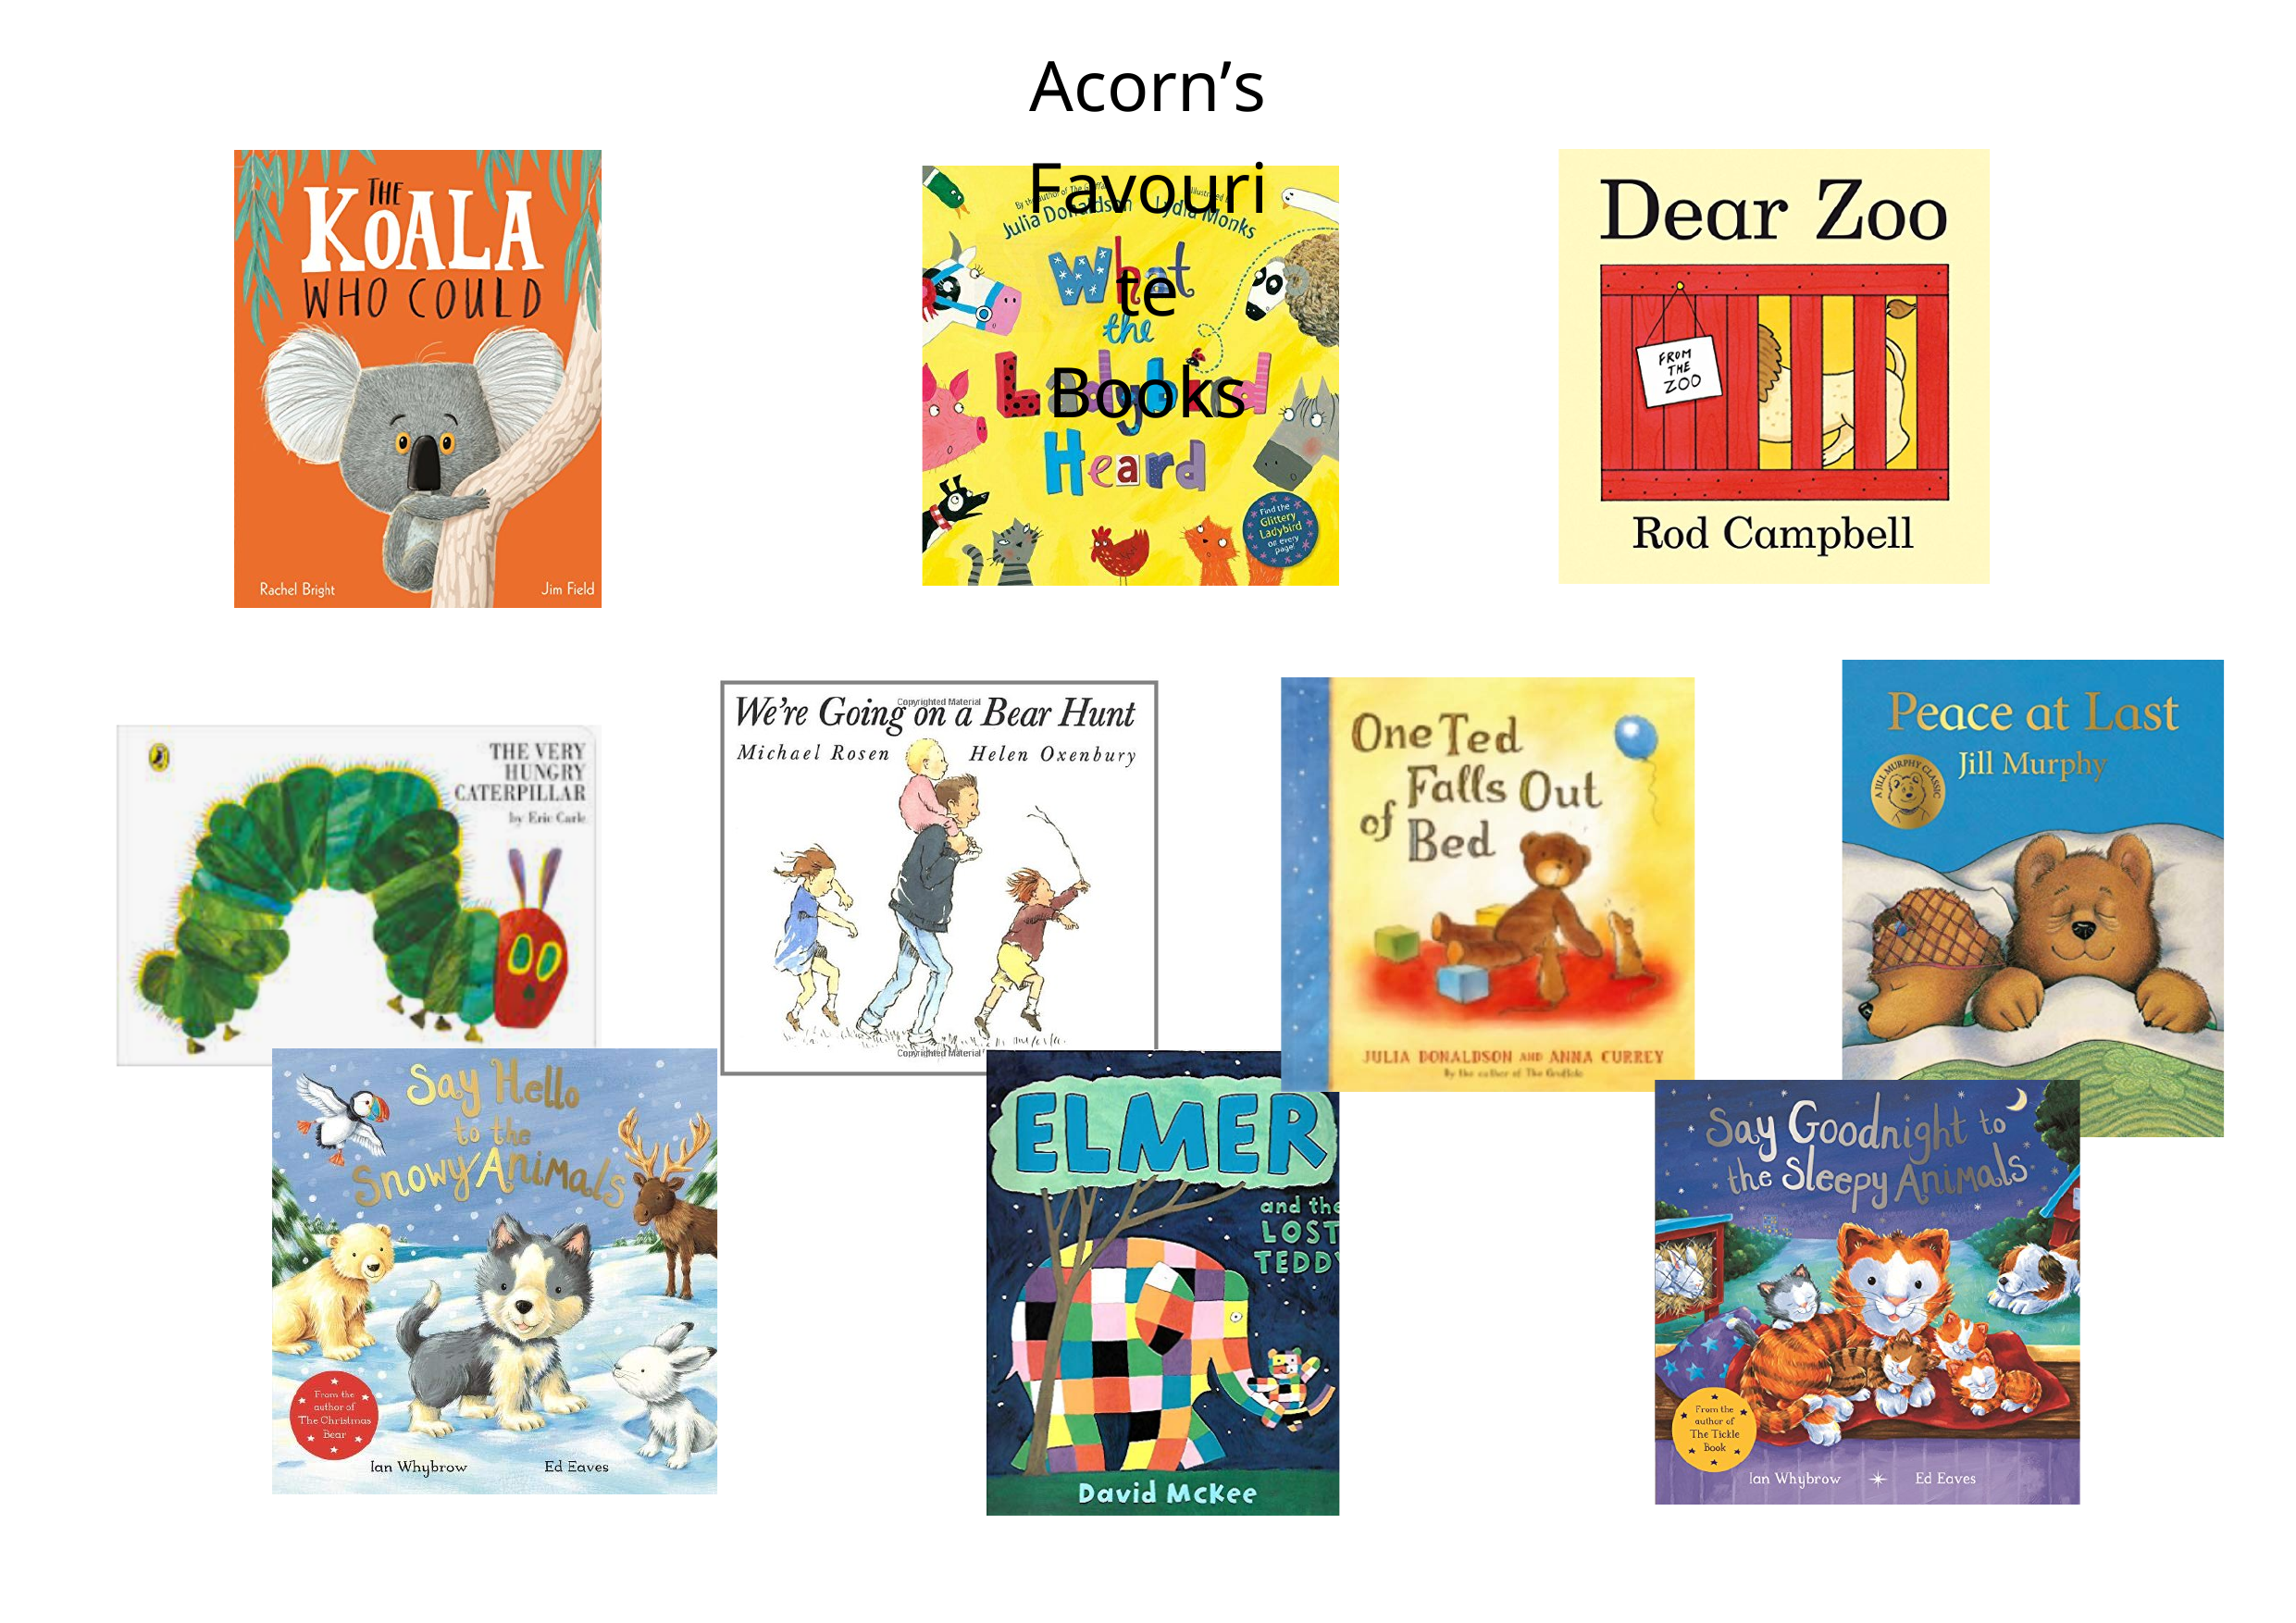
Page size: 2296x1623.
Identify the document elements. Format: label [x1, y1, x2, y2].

picture [234, 150, 602, 608]
picture [1558, 149, 1990, 584]
picture [116, 660, 2225, 1516]
picture [922, 166, 1339, 586]
